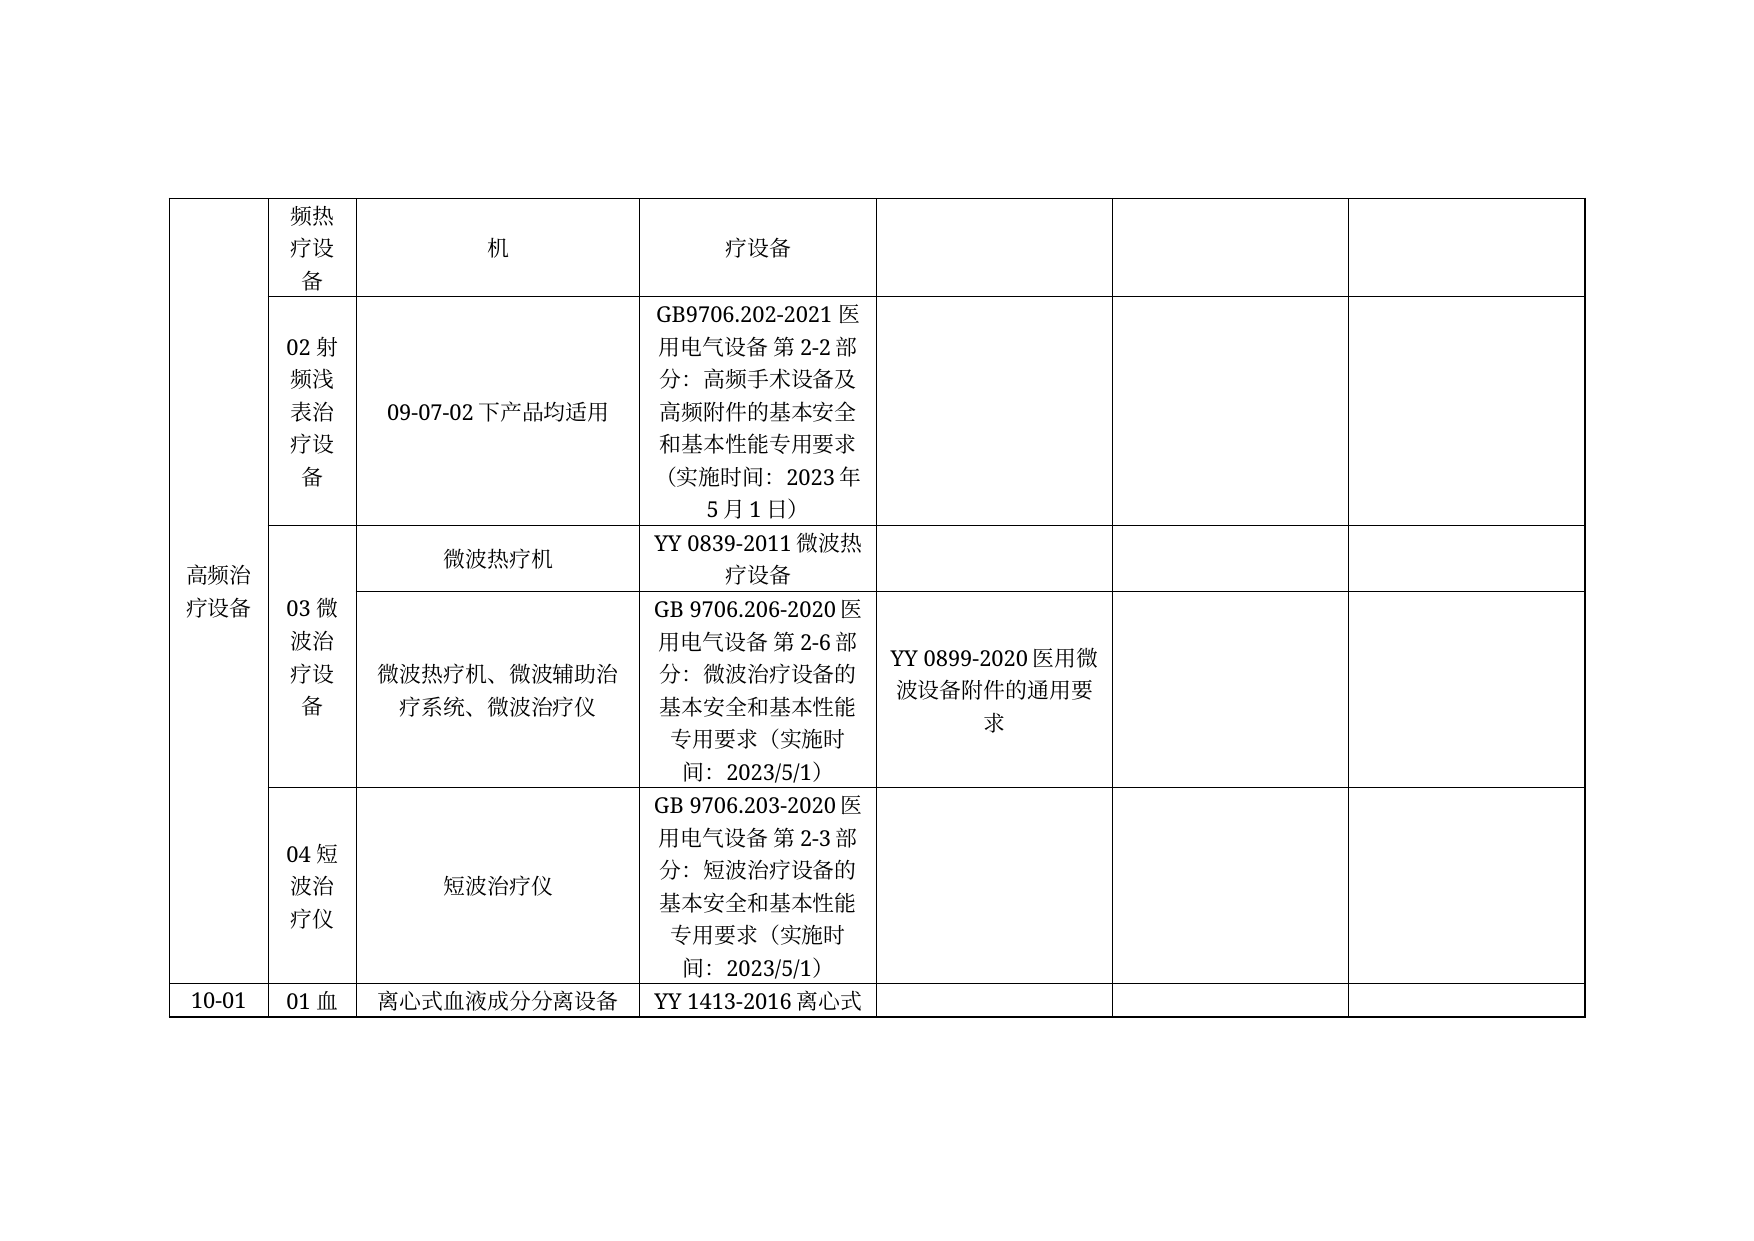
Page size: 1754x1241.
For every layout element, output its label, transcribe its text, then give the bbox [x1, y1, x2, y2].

table_cell 离心式血液成分分离设备 [357, 984, 639, 1016]
table_cell [1113, 788, 1348, 983]
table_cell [640, 984, 876, 1016]
table_cell 02 射频浅表治疗设备 [269, 297, 356, 525]
table_cell [1349, 592, 1584, 787]
table_cell GB 9706.206-2020医用电气设备 第2-6部分：微波治疗设备的基本安全和基本性能专用要求（实施时间：2023/5/1） [640, 592, 876, 787]
table_cell [877, 199, 1112, 296]
table_cell YY 0777-2010射频热疗设备 [640, 199, 876, 296]
table_cell [877, 297, 1112, 525]
table_cell YY 0899-2020医用微波设备附件的通用要求 [877, 592, 1112, 787]
table_cell 微波热疗机 [357, 526, 639, 591]
table_cell [1113, 984, 1348, 1016]
table_cell [1113, 592, 1348, 787]
table_cell [1349, 526, 1584, 591]
table_cell GB 9706.203-2020医用电气设备 第2-3部分：短波治疗设备的基本安全和基本性能专用要求（实施时间：2023/5/1） [640, 788, 876, 983]
table_cell 10-01血液分离、处理、贮存设备 [170, 984, 268, 1016]
table_cell [877, 984, 1112, 1016]
table_cell [1349, 297, 1584, 525]
table_cell [1349, 984, 1584, 1016]
table_cell 01 射频热疗设备 [269, 199, 356, 296]
table_cell [1113, 199, 1348, 296]
table_cell [1349, 199, 1584, 296]
table_cell 09-07-02下产品均适用 [357, 297, 639, 525]
table_cell 04 短波治疗仪 [269, 788, 356, 983]
table_cell [1349, 788, 1584, 983]
table_cell 短波治疗仪 [357, 788, 639, 983]
table_cell YY 0839-2011微波热疗设备 [640, 526, 876, 591]
table_cell [1113, 297, 1348, 525]
table_cell [877, 788, 1112, 983]
table_cell 射频热疗系统、射频热疗机 [357, 199, 639, 296]
table_cell 01 血液成分分离设备 [269, 984, 356, 1016]
table_cell 03 微波治疗设备 [269, 526, 356, 787]
table_cell [877, 526, 1112, 591]
table_cell GB9706.202-2021 医用电气设备 第2-2部分：高频手术设备及高频附件的基本安全和基本性能专用要求（实施时间：2023年5月1日） [640, 297, 876, 525]
table_cell 微波热疗机、微波辅助治疗系统、微波治疗仪 [357, 592, 639, 787]
table_cell [1113, 526, 1348, 591]
table_cell 09-07高频治疗设备 [170, 199, 268, 983]
